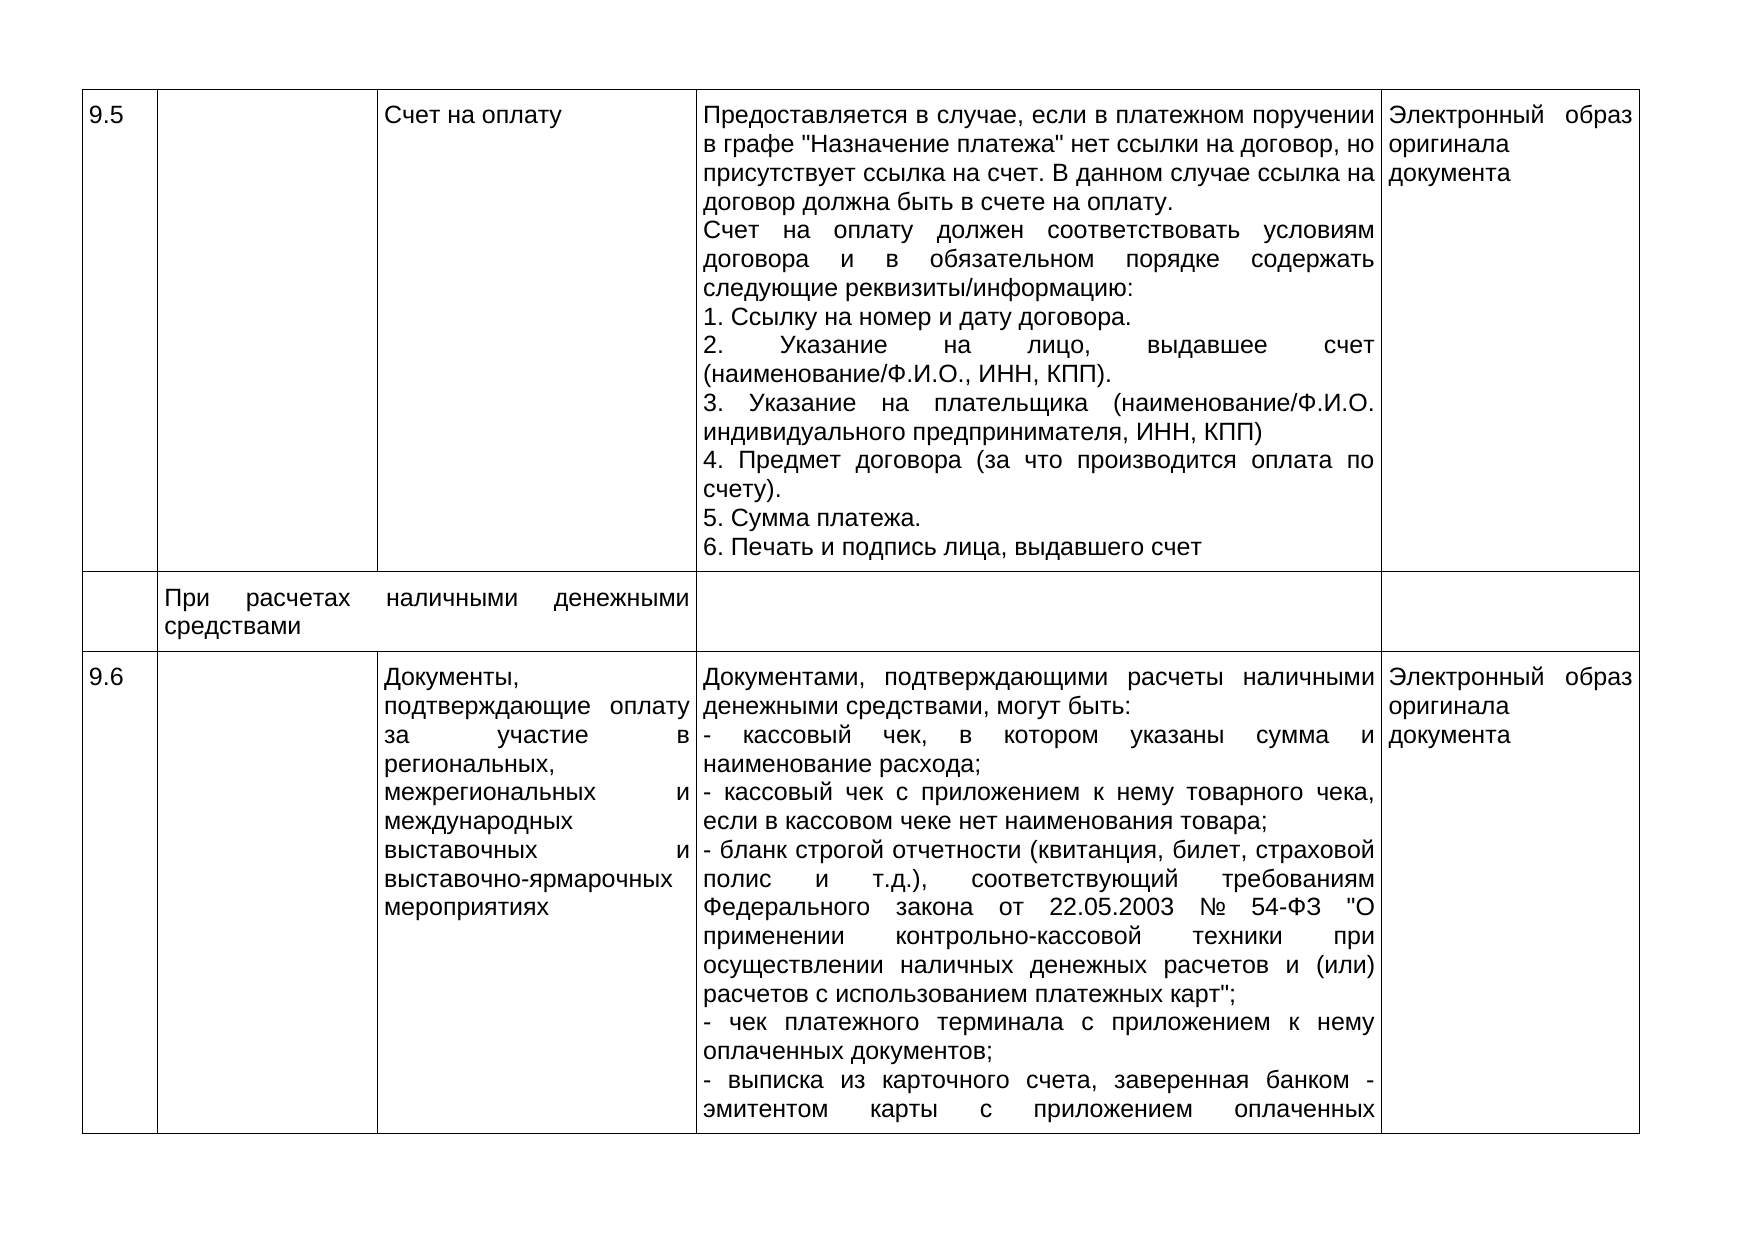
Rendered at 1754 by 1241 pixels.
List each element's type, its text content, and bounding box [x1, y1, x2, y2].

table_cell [378, 652, 696, 1133]
table_cell 9.5 [83, 90, 157, 571]
table_cell Счет на оплату [378, 90, 696, 571]
table_cell [158, 652, 377, 1133]
table_cell [1382, 572, 1639, 651]
table_cell При расчетах наличными денежными средствами [158, 572, 696, 651]
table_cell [697, 652, 1381, 1133]
table_cell 9.6 [83, 652, 157, 1133]
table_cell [1382, 652, 1639, 1133]
table_cell [158, 90, 377, 571]
table_cell Предоставляется в случае, если в платежном поручении в графе "Назначение платежа" нет ссылки на договор, но присутствует ссылка на счет. В данном случае ссылка на договор должна быть в счете на оплату. Счет на оплату должен соответствовать условиям договора и в обязательном порядке содержать следующие реквизиты/информацию: 1. Ссылку на номер и дату договора. 2. Указание на лицо, выдавшее счет (наименование/Ф.И.О., ИНН, КПП). 3. Указание на плательщика (наименование/Ф.И.О. индивидуального предпринимателя, ИНН, КПП) 4. Предмет договора (за что производится оплата по счету). 5. Сумма платежа. 6. Печать и подпись лица, выдавшего счет [697, 90, 1381, 571]
table_cell [697, 572, 1381, 651]
table_cell [83, 572, 157, 651]
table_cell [1382, 90, 1639, 571]
